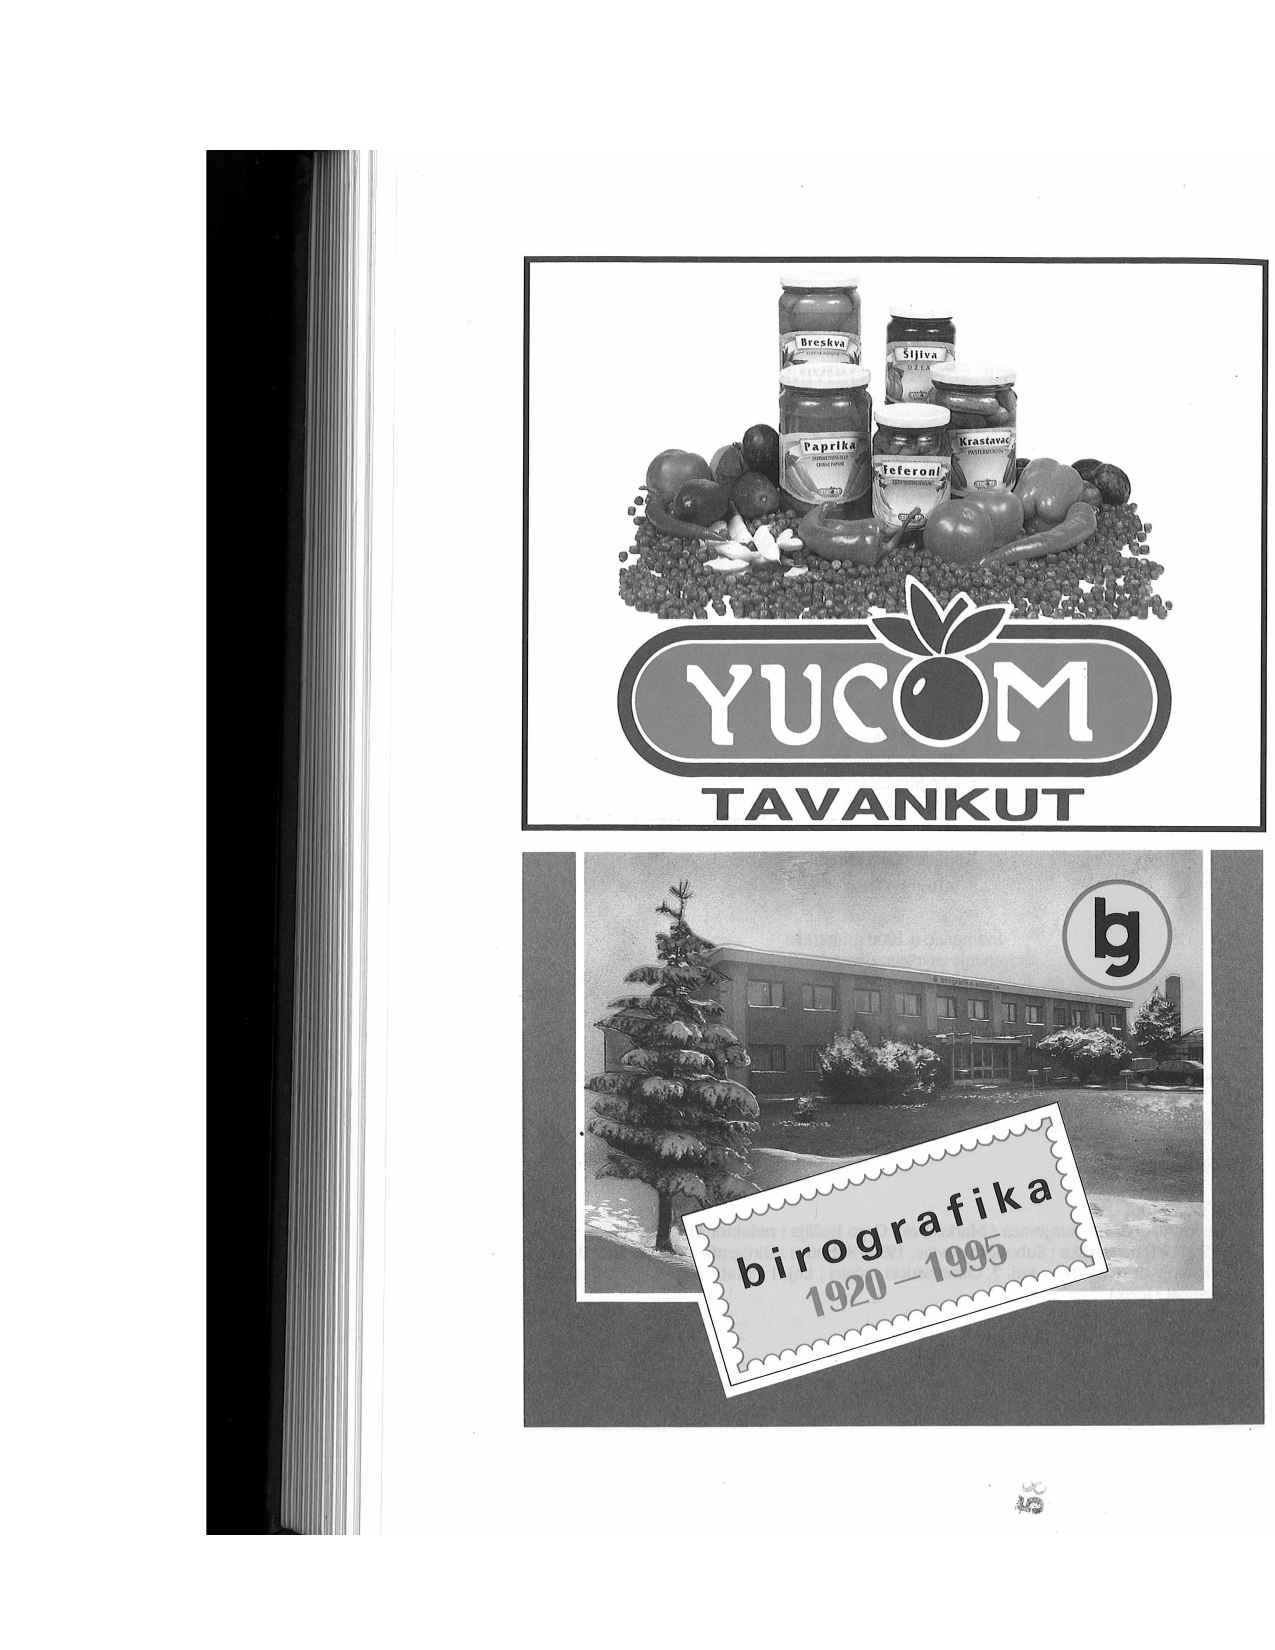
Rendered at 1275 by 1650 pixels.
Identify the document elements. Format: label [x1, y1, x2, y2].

picture [206, 150, 1275, 1535]
